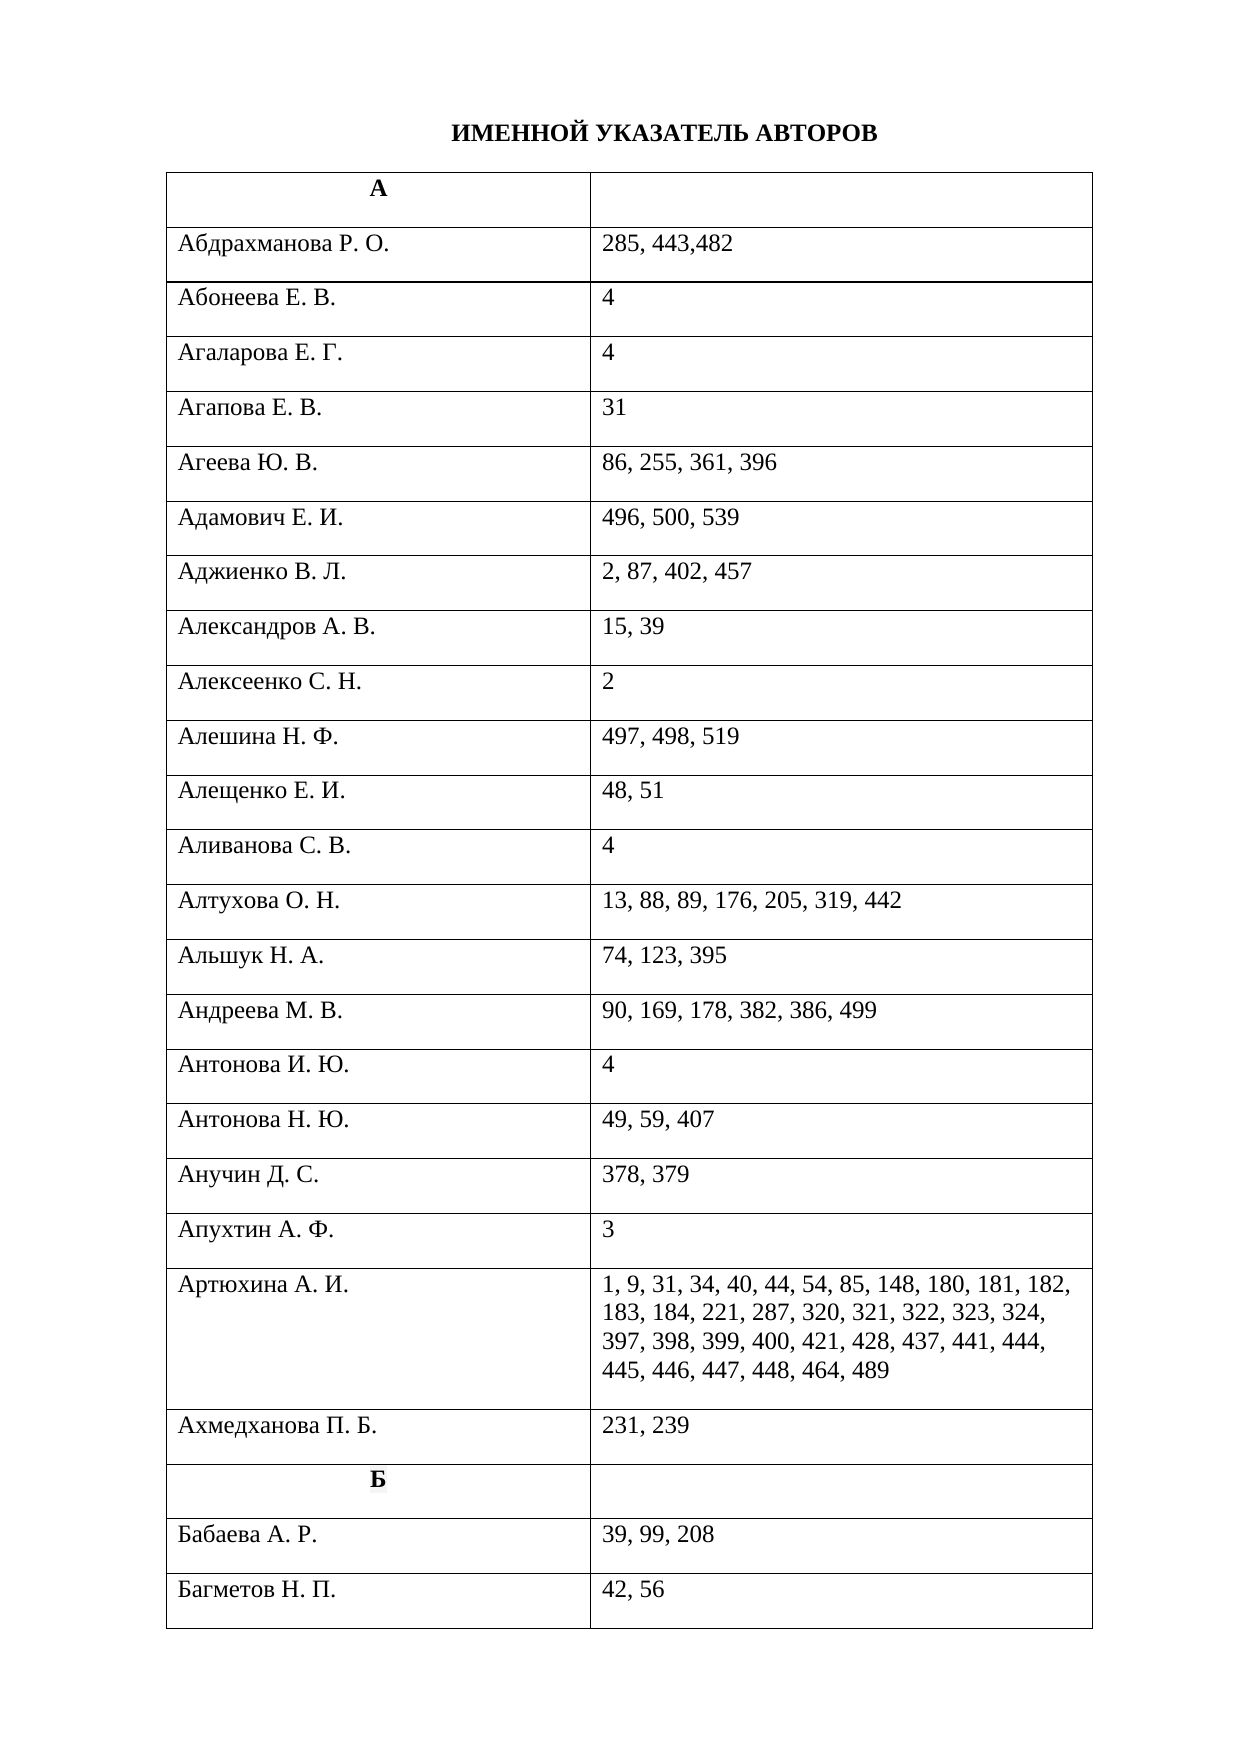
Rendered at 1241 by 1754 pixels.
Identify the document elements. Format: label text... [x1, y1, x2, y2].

table_cell Аджиенко В. Л. [167, 556, 590, 610]
table_cell Апухтин А. Ф. [167, 1214, 590, 1268]
table_cell 15, 39 [591, 611, 1092, 665]
table_cell Бабаева А. Р. [167, 1519, 590, 1573]
table_cell 74, 123, 395 [591, 940, 1092, 994]
table_header [591, 173, 1092, 227]
table_cell 497, 498, 519 [591, 721, 1092, 774]
table_cell Андреева М. В. [167, 995, 590, 1048]
table_cell Алещенко Е. И. [167, 776, 590, 829]
table_cell Алешина Н. Ф. [167, 721, 590, 774]
table_cell 39, 99, 208 [591, 1519, 1092, 1573]
table_cell Антонова Н. Ю. [167, 1104, 590, 1158]
table_cell Агеева Ю. В. [167, 447, 590, 501]
table_cell 86, 255, 361, 396 [591, 447, 1092, 501]
table_cell 231, 239 [591, 1410, 1092, 1463]
table_cell 4 [591, 830, 1092, 884]
table_cell 4 [591, 1050, 1092, 1103]
table_cell Абонеева Е. В. [167, 283, 590, 336]
table_cell [591, 1465, 1092, 1518]
table_cell 4 [591, 283, 1092, 336]
table_cell 4 [591, 337, 1092, 391]
table_cell Алтухова О. Н. [167, 885, 590, 939]
table_cell 2, 87, 402, 457 [591, 556, 1092, 610]
table_cell Багметов Н. П. [167, 1574, 590, 1628]
table_cell Аливанова С. В. [167, 830, 590, 884]
table_cell Агаларова Е. Г. [167, 337, 590, 391]
table_cell 31 [591, 392, 1092, 446]
table_cell Ахмедханова П. Б. [167, 1410, 590, 1463]
table_cell 2 [591, 666, 1092, 720]
table_cell Анучин Д. С. [167, 1159, 590, 1213]
table_cell 49, 59, 407 [591, 1104, 1092, 1158]
table_cell Адамович Е. И. [167, 502, 590, 555]
table_cell Артюхина А. И. [167, 1269, 590, 1409]
table_cell Абдрахманова Р. О. [167, 228, 590, 281]
table_cell Альшук Н. А. [167, 940, 590, 994]
table_cell Александров А. В. [167, 611, 590, 665]
table_cell Антонова И. Ю. [167, 1050, 590, 1103]
table_cell Б [167, 1465, 590, 1518]
table_cell 285, 443,482 [591, 228, 1092, 281]
table_cell 496, 500, 539 [591, 502, 1092, 555]
table_cell 1, 9, 31, 34, 40, 44, 54, 85, 148, 180, 181, 182, 183, 184, 221, 287, 320, 321, 322, 323, 324, 397, 398, 399, 400, 421, 428, 437, 441, 444, 445, 446, 447, 448, 464, 489 [591, 1269, 1092, 1409]
text ИМЕННОЙ УКАЗАТЕЛЬ АВТОРОВ [177, 118, 1152, 147]
table_cell 378, 379 [591, 1159, 1092, 1213]
table_cell 48, 51 [591, 776, 1092, 829]
table_cell Алексеенко С. Н. [167, 666, 590, 720]
table_cell Агапова Е. В. [167, 392, 590, 446]
table_cell 90, 169, 178, 382, 386, 499 [591, 995, 1092, 1048]
table_cell 3 [591, 1214, 1092, 1268]
table_cell 13, 88, 89, 176, 205, 319, 442 [591, 885, 1092, 939]
table_header А [167, 173, 590, 227]
table_cell 42, 56 [591, 1574, 1092, 1628]
